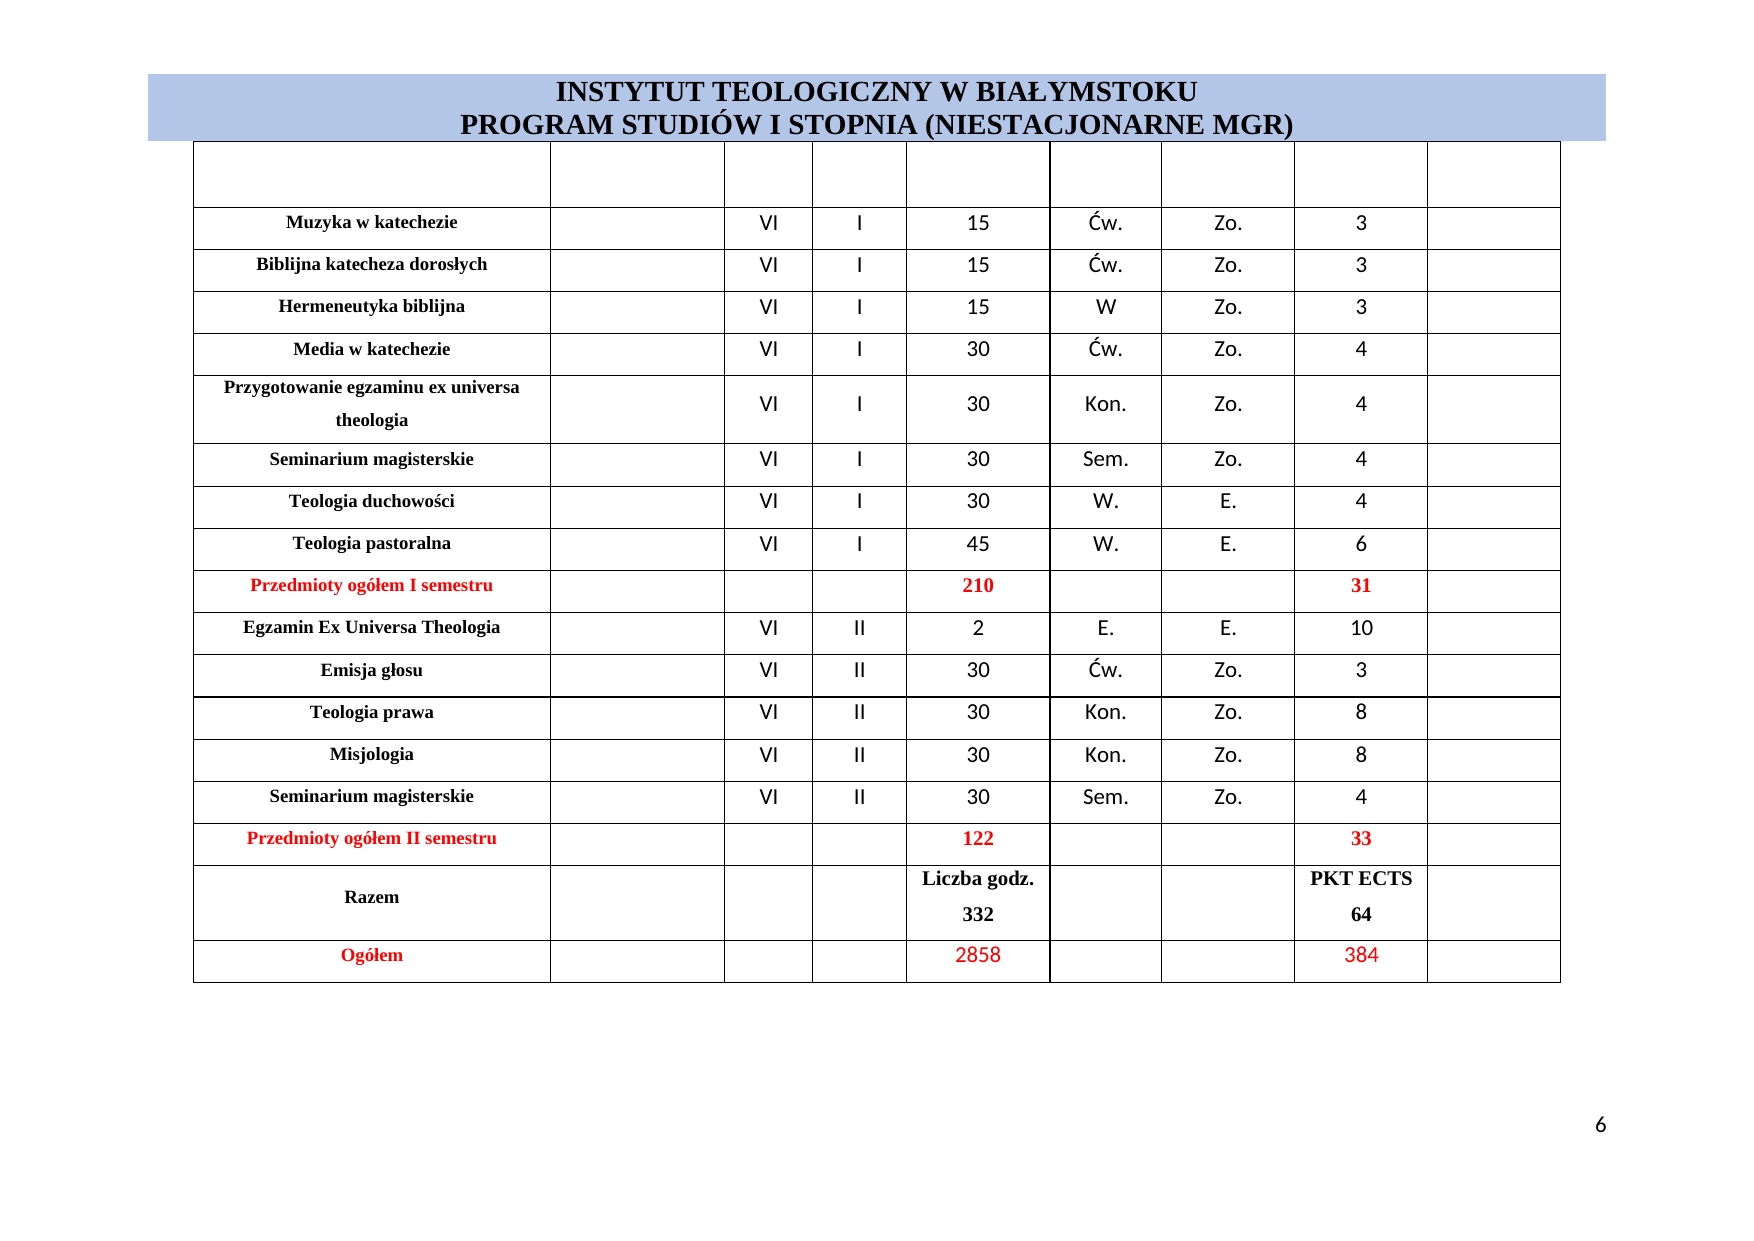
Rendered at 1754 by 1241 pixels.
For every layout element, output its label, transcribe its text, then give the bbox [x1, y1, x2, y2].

table_cell 15 [907, 208, 1049, 249]
table_cell II [813, 655, 906, 696]
table_cell 10 [1295, 613, 1427, 654]
table_cell VI [725, 334, 812, 375]
table_cell [813, 824, 906, 865]
table_cell VI [725, 250, 812, 291]
table_cell 30 [907, 376, 1049, 443]
table_cell VI [725, 444, 812, 486]
table_cell VI [725, 292, 812, 333]
table_cell E. [1162, 529, 1294, 570]
table_cell E. [1051, 613, 1161, 654]
table_cell 45 [907, 529, 1049, 570]
table_cell [1428, 376, 1560, 443]
table_cell [725, 866, 812, 939]
table_cell [907, 142, 1049, 207]
table_cell [551, 941, 724, 982]
table_cell I [813, 487, 906, 528]
table_cell [551, 655, 724, 696]
table_cell [551, 824, 724, 865]
table_cell 30 [907, 655, 1049, 696]
table_cell [813, 571, 906, 612]
table_cell Emisja głosu [194, 655, 550, 696]
table_cell [551, 529, 724, 570]
table_cell VI [725, 529, 812, 570]
table_cell 2 [907, 613, 1049, 654]
table_cell VI [725, 208, 812, 249]
table_cell W. [1051, 529, 1161, 570]
table_cell [1428, 529, 1560, 570]
table_cell [1428, 941, 1560, 982]
table_cell Teologia duchowości [194, 487, 550, 528]
table_cell [1428, 740, 1560, 781]
table_cell [1428, 208, 1560, 249]
table_cell [551, 740, 724, 781]
table_cell 210 [907, 571, 1049, 612]
table_cell [1428, 824, 1560, 865]
table_cell II [813, 782, 906, 823]
table_cell Ćw. [1051, 250, 1161, 291]
table_cell 15 [907, 250, 1049, 291]
table_cell 30 [907, 782, 1049, 823]
table_cell 33 [1295, 824, 1427, 865]
table_cell Ćw. [1051, 208, 1161, 249]
table_cell I [813, 292, 906, 333]
table_cell 2858 [907, 941, 1049, 982]
table_cell Liczba godz. 332 [907, 866, 1049, 939]
table_cell [551, 866, 724, 939]
table_cell PKT ECTS 64 [1295, 866, 1427, 939]
table_cell [1051, 571, 1161, 612]
table_cell [551, 444, 724, 486]
table_cell 3 [1295, 208, 1427, 249]
table_cell Przedmioty ogółem I semestru [194, 571, 550, 612]
table_cell [1051, 866, 1161, 939]
table_cell [1428, 250, 1560, 291]
table_cell 31 [1295, 571, 1427, 612]
table_cell Seminarium magisterskie [194, 782, 550, 823]
table_cell [1162, 142, 1294, 207]
table_cell 4 [1295, 376, 1427, 443]
table_cell I [813, 444, 906, 486]
table_cell 30 [907, 444, 1049, 486]
table_cell VI [725, 487, 812, 528]
table_cell 30 [907, 334, 1049, 375]
table_cell VI [725, 740, 812, 781]
table_cell I [813, 250, 906, 291]
table_cell 8 [1295, 698, 1427, 739]
table_cell Muzyka w katechezie [194, 208, 550, 249]
table_cell Zo. [1162, 376, 1294, 443]
table_cell 3 [1295, 292, 1427, 333]
table_cell 4 [1295, 444, 1427, 486]
table_cell 122 [907, 824, 1049, 865]
table_cell [1428, 782, 1560, 823]
table_cell 30 [907, 487, 1049, 528]
table_cell Hermeneutyka biblijna [194, 292, 550, 333]
table_cell Sem. [1051, 782, 1161, 823]
table_cell Zo. [1162, 334, 1294, 375]
table_cell E. [1162, 613, 1294, 654]
table_cell [1428, 613, 1560, 654]
table_cell Przedmioty ogółem II semestru [194, 824, 550, 865]
table_cell 6 [1295, 529, 1427, 570]
table_cell [194, 142, 550, 207]
table_cell [1428, 571, 1560, 612]
table_cell 30 [907, 740, 1049, 781]
table_cell Zo. [1162, 698, 1294, 739]
table_cell Zo. [1162, 250, 1294, 291]
table_cell 4 [1295, 334, 1427, 375]
table_cell [813, 941, 906, 982]
table_cell [1162, 941, 1294, 982]
table_cell [813, 142, 906, 207]
table_cell Zo. [1162, 444, 1294, 486]
table_cell [551, 250, 724, 291]
table_cell Seminarium magisterskie [194, 444, 550, 486]
table_cell I [813, 208, 906, 249]
table_cell II [813, 698, 906, 739]
table_cell [551, 571, 724, 612]
table_cell Zo. [1162, 655, 1294, 696]
table_cell VI [725, 655, 812, 696]
table_cell [1428, 142, 1560, 207]
table_cell [1295, 142, 1427, 207]
table_cell Zo. [1162, 740, 1294, 781]
table_cell 3 [1295, 655, 1427, 696]
table_cell I [813, 376, 906, 443]
table_cell [1051, 824, 1161, 865]
table_cell Ćw. [1051, 334, 1161, 375]
table_cell [1428, 334, 1560, 375]
table_cell 4 [1295, 487, 1427, 528]
table_cell [1051, 941, 1161, 982]
table_cell VI [725, 698, 812, 739]
table_cell [1162, 866, 1294, 939]
table_cell Misjologia [194, 740, 550, 781]
table_cell W [1051, 292, 1161, 333]
table_cell II [813, 740, 906, 781]
table_cell [1428, 866, 1560, 939]
table_cell [1428, 292, 1560, 333]
table_cell Media w katechezie [194, 334, 550, 375]
table_cell Ćw. [1051, 655, 1161, 696]
table_cell [551, 334, 724, 375]
table_cell Przygotowanie egzaminu ex universa theologia [194, 376, 550, 443]
table_cell [1428, 655, 1560, 696]
table_cell Egzamin Ex Universa Theologia [194, 613, 550, 654]
table_cell [1428, 487, 1560, 528]
table_cell [551, 782, 724, 823]
table_cell [813, 866, 906, 939]
table_cell VI [725, 782, 812, 823]
table_cell Zo. [1162, 208, 1294, 249]
table_cell E. [1162, 487, 1294, 528]
table_cell [1428, 698, 1560, 739]
table_cell Zo. [1162, 292, 1294, 333]
table_cell Zo. [1162, 782, 1294, 823]
table_cell II [813, 613, 906, 654]
table_cell [551, 208, 724, 249]
table_cell VI [725, 376, 812, 443]
table_cell 384 [1295, 941, 1427, 982]
table_cell [551, 142, 724, 207]
table_cell [1051, 142, 1161, 207]
table_cell 30 [907, 698, 1049, 739]
table_cell W. [1051, 487, 1161, 528]
table_cell I [813, 334, 906, 375]
table_cell [725, 824, 812, 865]
table_cell Kon. [1051, 376, 1161, 443]
table_cell 15 [907, 292, 1049, 333]
table_cell Ogółem [194, 941, 550, 982]
table_cell 3 [1295, 250, 1427, 291]
table_cell [551, 292, 724, 333]
table_cell Biblijna katecheza dorosłych [194, 250, 550, 291]
table_cell Sem. [1051, 444, 1161, 486]
table_cell [1428, 444, 1560, 486]
table_cell [551, 487, 724, 528]
table_cell [725, 571, 812, 612]
table_cell Kon. [1051, 698, 1161, 739]
table_cell [551, 613, 724, 654]
table_cell I [813, 529, 906, 570]
table_cell 8 [1295, 740, 1427, 781]
table_cell [551, 376, 724, 443]
table_cell VI [725, 613, 812, 654]
table_cell Teologia pastoralna [194, 529, 550, 570]
table_cell Razem [194, 866, 550, 939]
table_cell [551, 698, 724, 739]
table_cell [725, 941, 812, 982]
table_cell [1162, 824, 1294, 865]
table_cell [1162, 571, 1294, 612]
table_cell 4 [1295, 782, 1427, 823]
table_cell Kon. [1051, 740, 1161, 781]
table_cell Teologia prawa [194, 698, 550, 739]
table_cell [725, 142, 812, 207]
